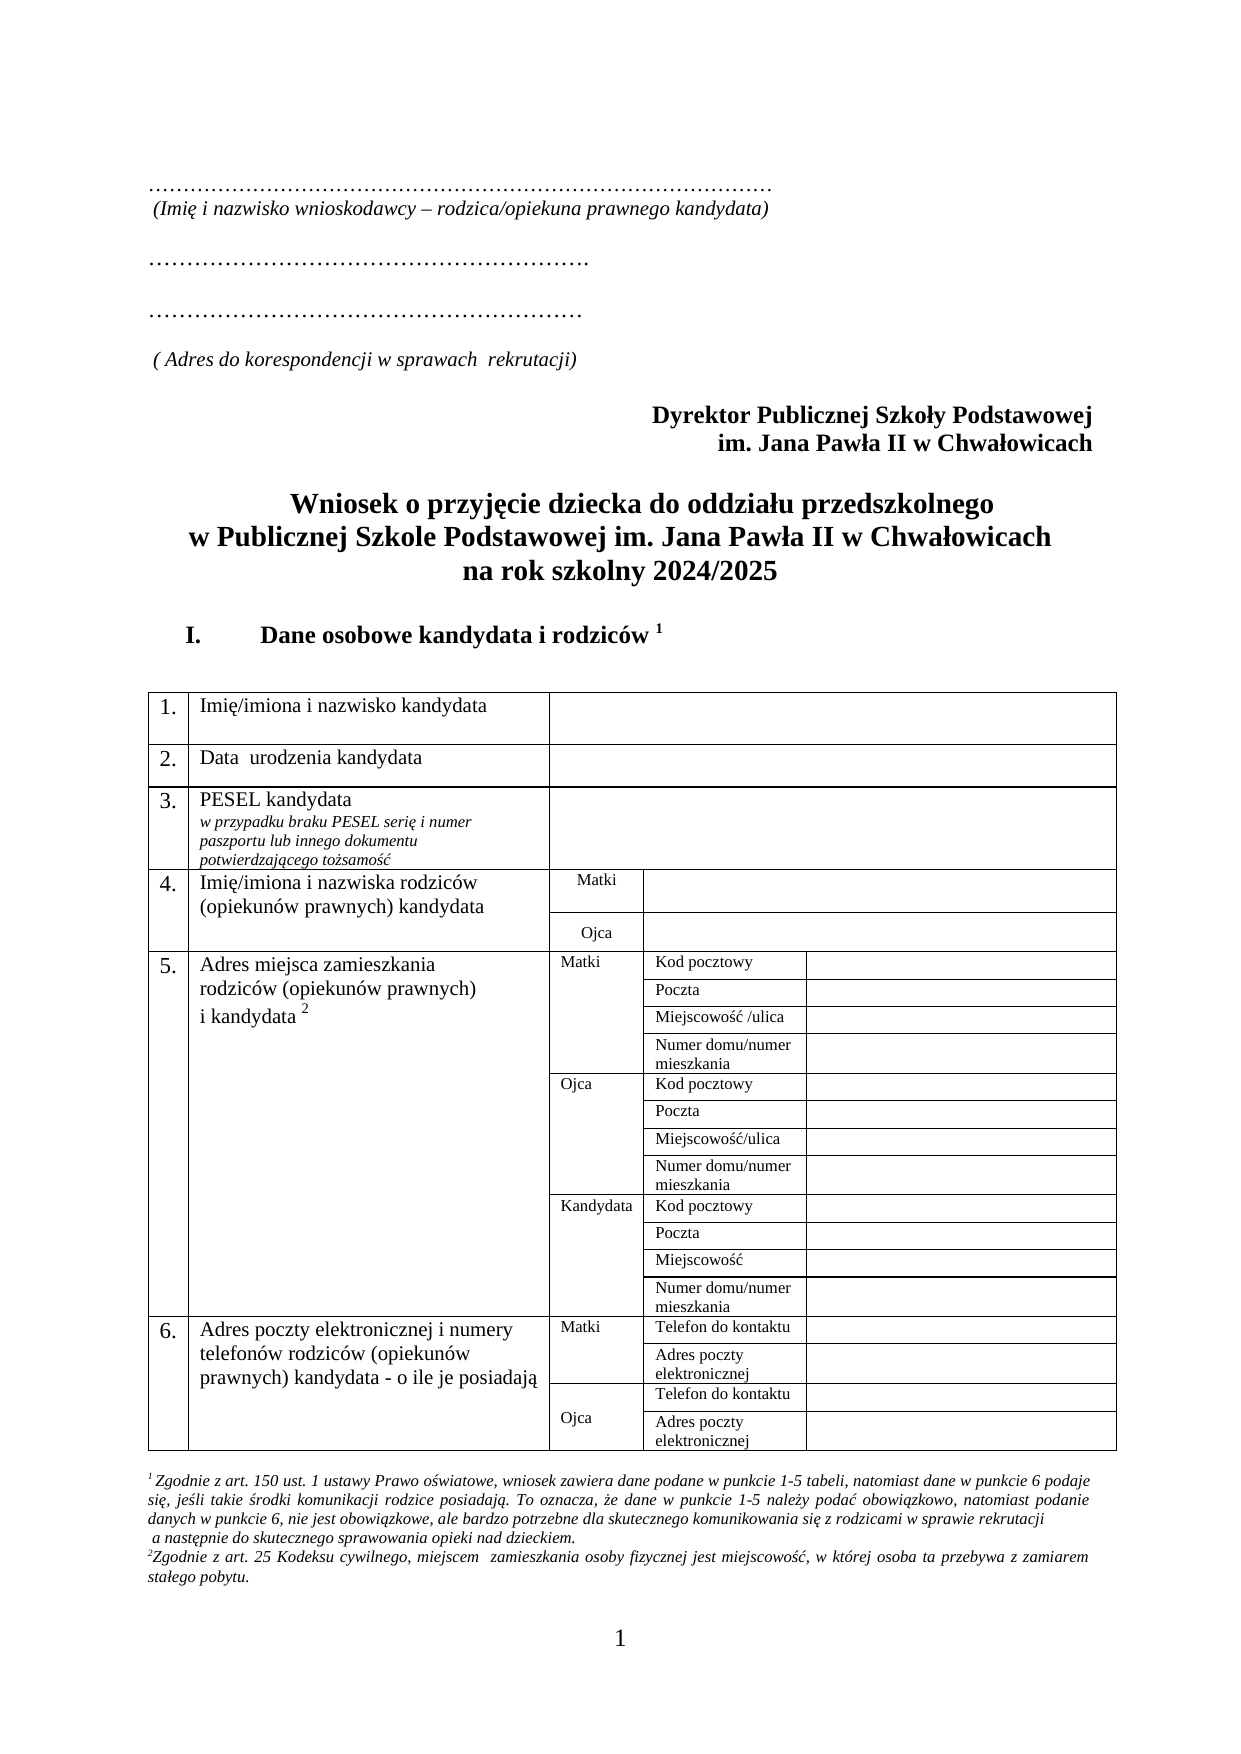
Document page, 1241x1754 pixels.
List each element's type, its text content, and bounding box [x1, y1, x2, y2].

table_cell Numer domu/numer mieszkania [644, 1034, 806, 1073]
table_cell [807, 1156, 1116, 1194]
table_cell Miejscowość [644, 1250, 806, 1276]
text ( Adres do korespondencji w sprawach rekrutacji) [148, 347, 1093, 371]
table_cell Kod pocztowy [644, 1195, 806, 1222]
table_cell Matki [550, 870, 643, 912]
table_cell Imię/imiona i nazwiska rodziców (opiekunów prawnych) kandydata [189, 870, 549, 951]
table_cell Telefon do kontaktu [644, 1384, 806, 1411]
table_cell [807, 1195, 1116, 1222]
table_cell Poczta [644, 1223, 806, 1249]
list Dane osobowe kandydata i rodziców 1 [185, 620, 1093, 649]
text 2Zgodnie z art. 25 Kodeksu cywilnego, miejscem zamieszkania osoby fizycznej jest miejscowość, w której osoba ta przebywa z zamiarem stałego pobytu. [148, 1547, 1093, 1586]
table_cell [807, 1412, 1116, 1450]
table_cell [550, 745, 1116, 786]
text w Publicznej Szkole Podstawowej im. Jana Pawła II w Chwałowicach [148, 519, 1093, 553]
text 1 Zgodnie z art. 150 ust. 1 ustawy Prawo oświatowe, wniosek zawiera dane podane w punkcie 1-5 tabeli, natomiast dane w punkcie 6 podaje się, jeśli takie środki komunikacji rodzice posiadają. To oznacza, że dane w punkcie 1-5 należy podać obowiązkowo, natomiast podanie danych w punkcie 6, nie jest obowiązkowe, ale bardzo potrzebne dla skutecznego komunikowania się z rodzicami w sprawie rekrutacji [148, 1471, 1093, 1528]
table_cell 2. [149, 745, 188, 786]
table_cell Kandydata [550, 1195, 643, 1316]
table_cell Kod pocztowy [644, 952, 806, 978]
table_cell Numer domu/numer mieszkania [644, 1156, 806, 1194]
table_cell Adres miejsca zamieszkania rodziców (opiekunów prawnych) i kandydata 2 [189, 952, 549, 1316]
table_cell [550, 788, 1116, 869]
table_header [550, 693, 1116, 744]
table_cell Ojca [550, 1384, 643, 1450]
table_cell [807, 1101, 1116, 1127]
table_cell Telefon do kontaktu [644, 1317, 806, 1343]
table_cell [807, 1344, 1116, 1383]
table_cell Matki [550, 1317, 643, 1383]
table_cell [807, 1007, 1116, 1033]
table_cell Data urodzenia kandydata [189, 745, 549, 786]
table_cell [807, 1034, 1116, 1073]
text ………………………………………………… [148, 297, 1093, 323]
table_cell Matki [550, 952, 643, 1073]
table_cell [807, 1250, 1116, 1276]
table_header Imię/imiona i nazwisko kandydata [189, 693, 549, 744]
table_cell Miejscowość/ulica [644, 1129, 806, 1155]
text a następnie do skutecznego sprawowania opieki nad dzieckiem. [148, 1528, 1093, 1547]
table_cell [644, 913, 1116, 951]
table_cell [807, 1129, 1116, 1155]
table_cell Ojca [550, 913, 643, 951]
table_cell [644, 870, 1116, 912]
table_cell Poczta [644, 1101, 806, 1127]
table_cell 5. [149, 952, 188, 1316]
table_cell [807, 980, 1116, 1006]
table_cell [807, 1278, 1116, 1316]
text im. Jana Pawła II w Chwałowicach [148, 428, 1093, 457]
table_cell Miejscowość /ulica [644, 1007, 806, 1033]
table_cell Ojca [550, 1074, 643, 1194]
table_cell [807, 952, 1116, 978]
table_cell 6. [149, 1317, 188, 1450]
table_cell Adres poczty elektronicznej i numery telefonów rodziców (opiekunów prawnych) kandydata - o ile je posiadają [189, 1317, 549, 1450]
table_cell [807, 1074, 1116, 1100]
table_cell Kod pocztowy [644, 1074, 806, 1100]
text …………………………………………………. [148, 244, 1093, 270]
table_cell 4. [149, 870, 188, 951]
table_cell Adres poczty elektronicznej [644, 1412, 806, 1450]
table_cell 3. [149, 788, 188, 869]
table_cell Adres poczty elektronicznej [644, 1344, 806, 1383]
text ……………………………………………………………………………… [148, 172, 1093, 196]
text (Imię i nazwisko wnioskodawcy – rodzica/opiekuna prawnego kandydata) [148, 196, 1093, 220]
table_cell Numer domu/numer mieszkania [644, 1278, 806, 1316]
table_cell [807, 1384, 1116, 1411]
table_cell [807, 1223, 1116, 1249]
text Dyrektor Publicznej Szkoły Podstawowej [148, 400, 1093, 428]
table_cell PESEL kandydata w przypadku braku PESEL serię i numer paszportu lub innego dokumentu potwierdzającego tożsamość [189, 788, 549, 869]
table_cell [807, 1317, 1116, 1343]
table_header 1. [149, 693, 188, 744]
text Wniosek o przyjęcie dziecka do oddziału przedszkolnego [148, 457, 1093, 519]
text na rok szkolny 2024/2025 [148, 553, 1093, 587]
table_cell Poczta [644, 980, 806, 1006]
